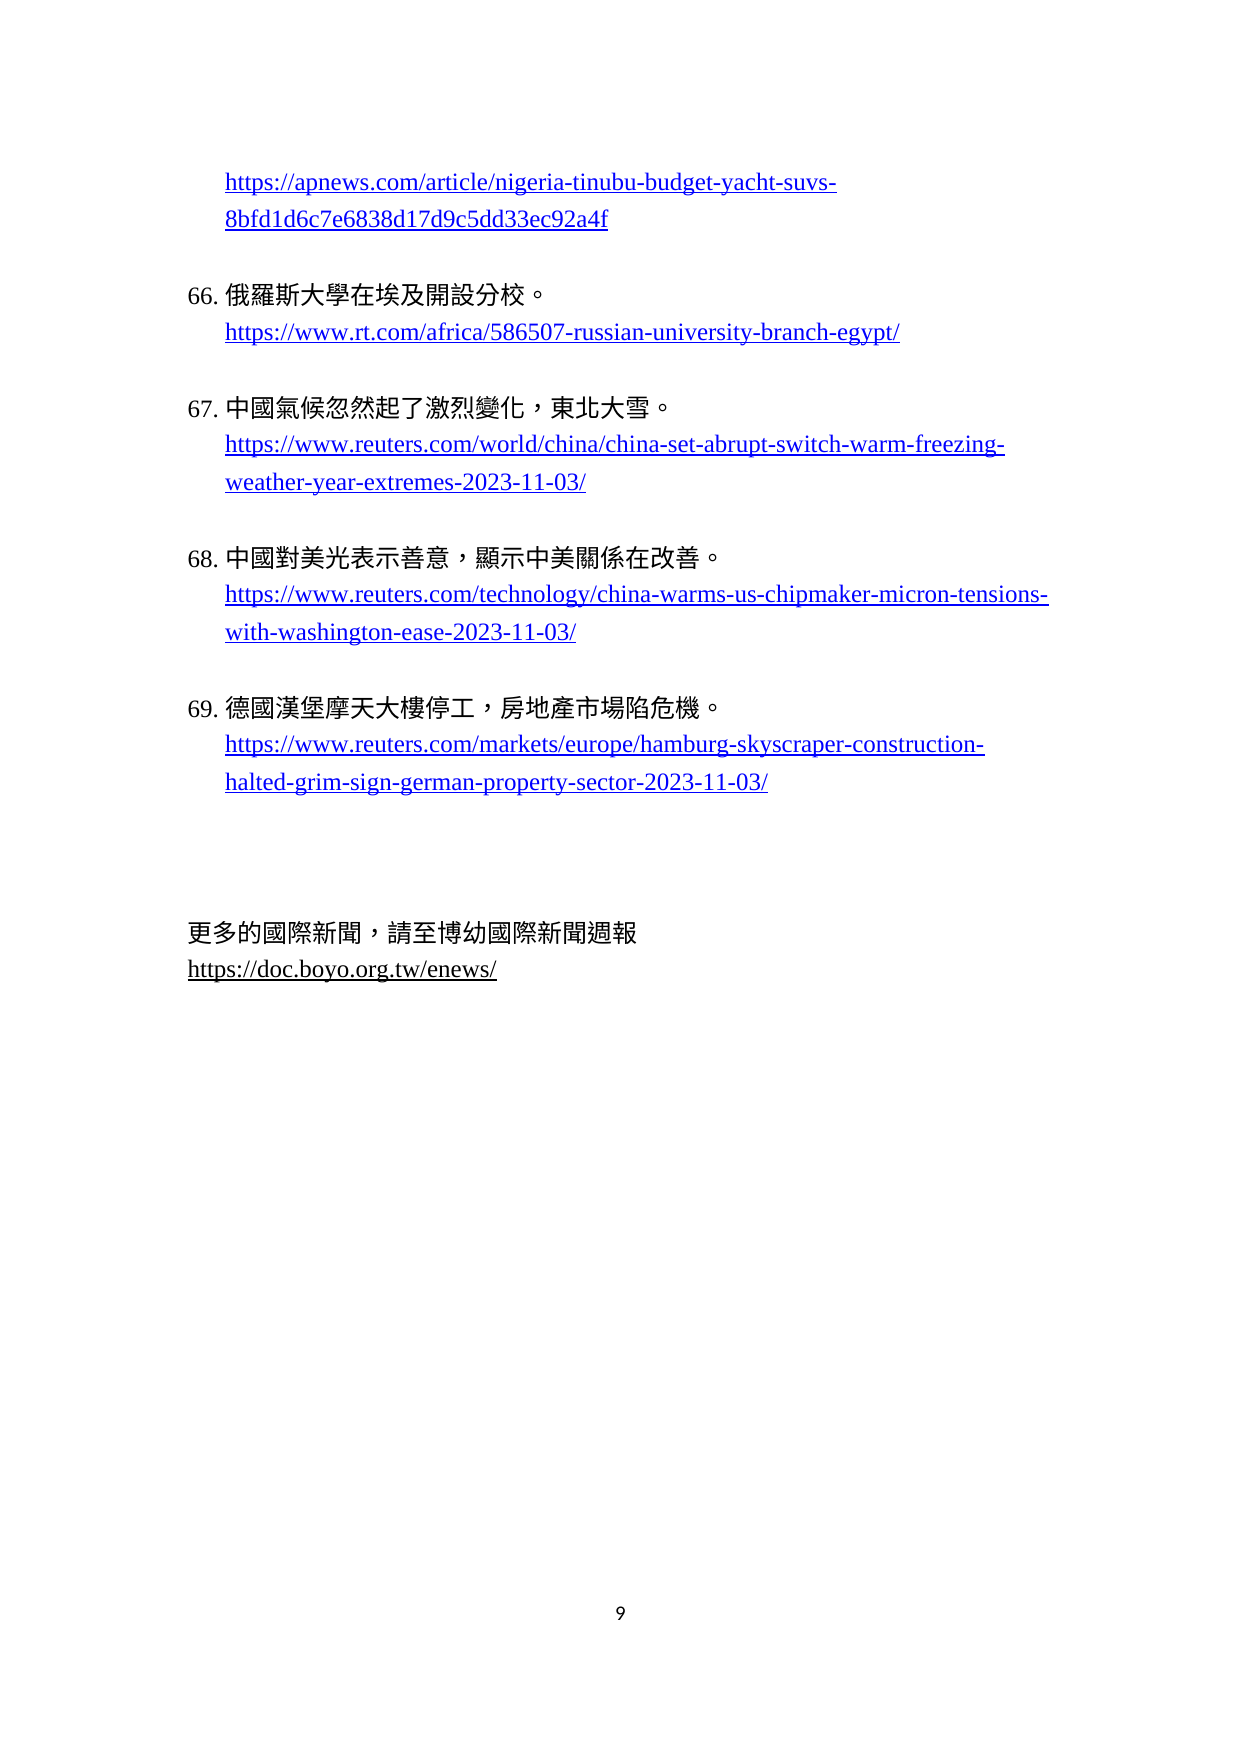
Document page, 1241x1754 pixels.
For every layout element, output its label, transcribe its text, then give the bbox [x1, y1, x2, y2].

text 更多的國際新聞，請至博幼國際新聞週報 [187, 912, 1053, 950]
list https://www.reuters.com/markets/europe/hamburg-skyscraper-construction-halted-grim-sign-german-property-sector-2023-11-03/ [225, 725, 1053, 800]
list https://apnews.com/article/nigeria-tinubu-budget-yacht-suvs-8bfd1d6c7e6838d17d9c5dd33ec92a4f [225, 162, 1053, 237]
list https://www.reuters.com/technology/china-warms-us-chipmaker-micron-tensions-with-washington-ease-2023-11-03/ [225, 575, 1053, 650]
list https://www.reuters.com/world/china/china-set-abrupt-switch-warm-freezing-weather-year-extremes-2023-11-03/ [225, 425, 1053, 500]
list 德國漢堡摩天大樓停工，房地產市場陷危機。 [187, 687, 1053, 725]
list 俄羅斯大學在埃及開設分校。 [187, 275, 1053, 312]
list https://www.rt.com/africa/586507-russian-university-branch-egypt/ [225, 312, 1053, 350]
list 中國對美光表示善意，顯示中美關係在改善。 [187, 537, 1053, 575]
list 中國氣候忽然起了激烈變化，東北大雪。 [187, 387, 1053, 425]
text https://doc.boyo.org.tw/enews/ [187, 950, 1053, 987]
